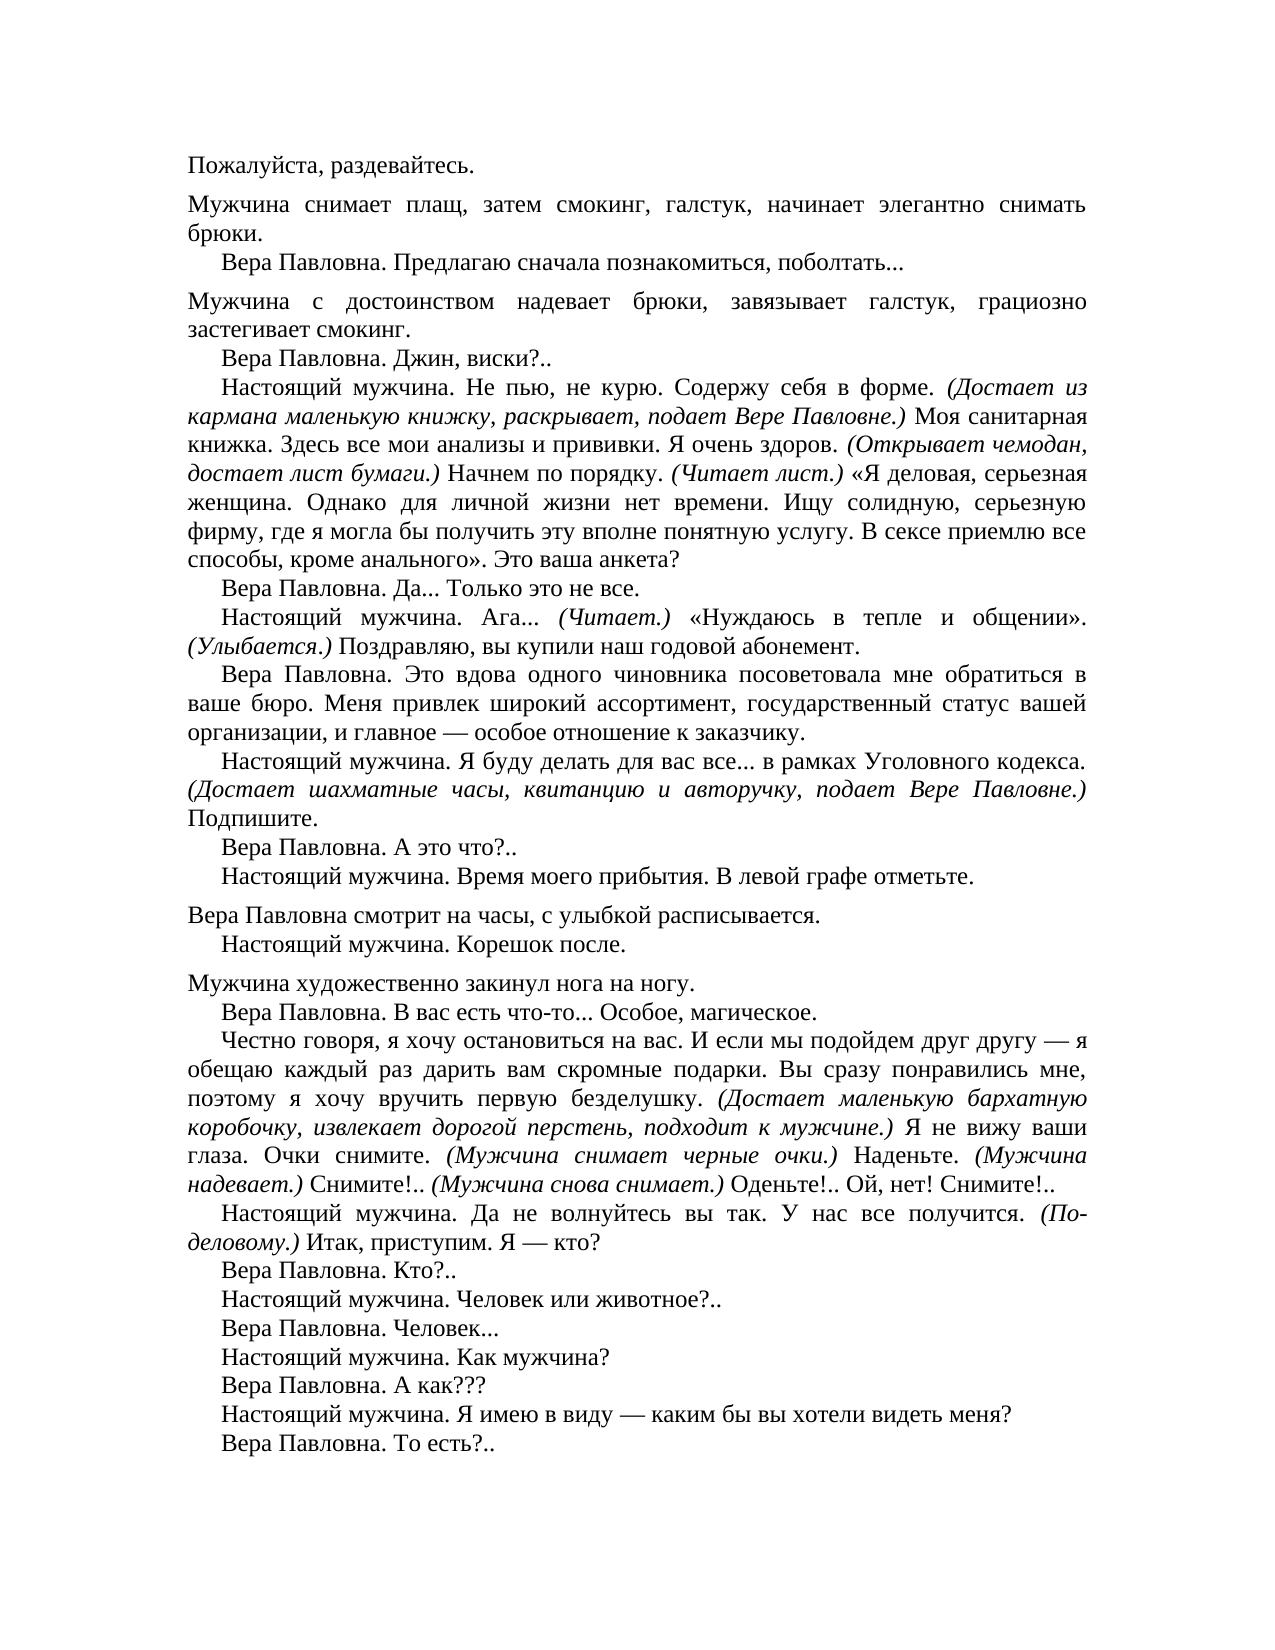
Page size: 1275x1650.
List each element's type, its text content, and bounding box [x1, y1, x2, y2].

text Честно говоря, я хочу остановиться на вас. И если мы подойдем друг другу — я обещаю каждый раз дарить вам скромные подарки. Вы сразу понравились мне, поэтому я хочу вручить первую безделушку. (Достает маленькую бархатную коробочку, извлекает дорогой перстень, подходит к мужчине.) Я не вижу ваши глаза. Очки снимите. (Мужчина снимает черные очки.) Наденьте. (Мужчина надевает.) Снимите!.. (Мужчина снова снимает.) Оденьте!.. Ой, нет! Снимите!.. [187, 1025, 1087, 1198]
text Вера Павловна. То есть?.. [187, 1428, 1087, 1457]
text Мужчина снимает плащ, затем смокинг, галстук, начинает элегантно снимать брюки. [187, 189, 1087, 247]
text Настоящий мужчина. Ага... (Читает.) «Нуждаюсь в тепле и общении». (Улыбается.) Поздравляю, вы купили наш годовой абонемент. [187, 602, 1087, 659]
text Настоящий мужчина. Я буду делать для вас все... в рамках Уголовного кодекса. (Достает шахматные часы, квитанцию и авторучку, подает Вере Павловне.) Подпишите. [187, 746, 1087, 832]
text Настоящий мужчина. Да не волнуйтесь вы так. У нас все получится. (По-деловому.) Итак, приступим. Я — кто? [187, 1198, 1087, 1255]
text Вера Павловна. Это вдова одного чиновника посоветовала мне обратиться в ваше бюро. Меня привлек широкий ассортимент, государственный статус вашей организации, и главное — особое отношение к заказчику. [187, 659, 1087, 746]
text Вера Павловна. Да... Только это не все. [187, 573, 1087, 602]
text Вера Павловна. Джин, виски?.. [187, 343, 1087, 372]
text Вера Павловна. А это что?.. [187, 832, 1087, 861]
text Вера Павловна. Кто?.. [187, 1255, 1087, 1284]
text Пожалуйста, раздевайтесь. [187, 150, 1087, 179]
text Мужчина художественно закинул нога на ногу. [187, 968, 1087, 997]
text Мужчина с достоинством надевает брюки, завязывает галстук, грациозно застегивает смокинг. [187, 286, 1087, 343]
text Настоящий мужчина. Человек или животное?.. [187, 1284, 1087, 1313]
text Вера Павловна смотрит на часы, с улыбкой расписывается. [187, 900, 1087, 929]
text Вера Павловна. Предлагаю сначала познакомиться, поболтать... [187, 247, 1087, 275]
text Вера Павловна. Человек... [187, 1313, 1087, 1342]
text Настоящий мужчина. Не пью, не курю. Содержу себя в форме. (Достает из кармана маленькую книжку, раскрывает, подает Вере Павловне.) Моя санитарная книжка. Здесь все мои анализы и прививки. Я очень здоров. (Открывает чемодан, достает лист бумаги.) Начнем по порядку. (Читает лист.) «Я деловая, серьезная женщина. Однако для личной жизни нет времени. Ищу солидную, серьезную фирму, где я могла бы получить эту вполне понятную услугу. В сексе приемлю все способы, кроме анального». Это ваша анкета? [187, 372, 1087, 573]
text Настоящий мужчина. Корешок после. [187, 929, 1087, 957]
text Настоящий мужчина. Время моего прибытия. В левой графе отметьте. [187, 861, 1087, 889]
text Вера Павловна. В вас есть что-то... Особое, магическое. [187, 997, 1087, 1025]
text Настоящий мужчина. Я имею в виду — каким бы вы хотели видеть меня? [187, 1399, 1087, 1428]
text Вера Павловна. А как??? [187, 1370, 1087, 1399]
text Настоящий мужчина. Как мужчина? [187, 1342, 1087, 1370]
